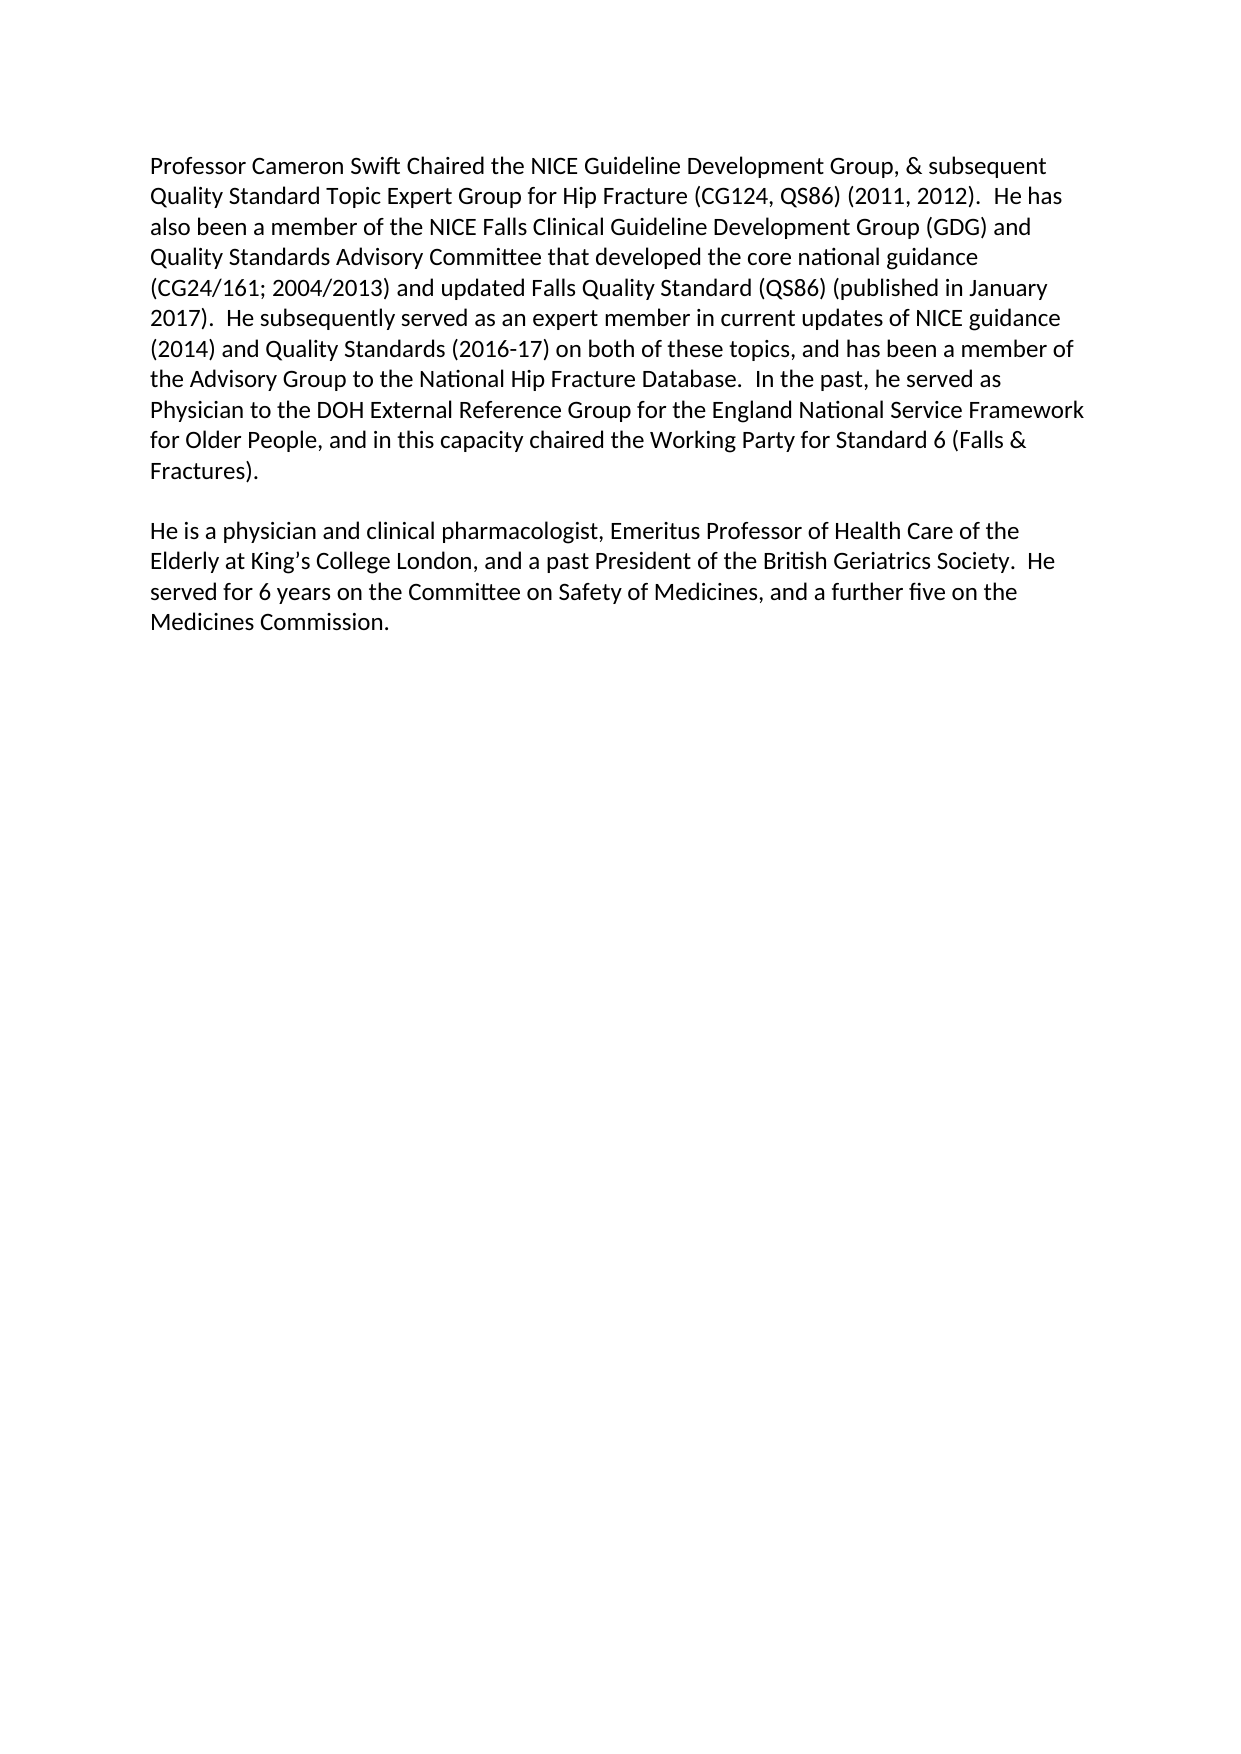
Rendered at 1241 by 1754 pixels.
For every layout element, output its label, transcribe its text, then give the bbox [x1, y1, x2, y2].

text Professor Cameron Swift Chaired the NICE Guideline Development Group, & subsequent Quality Standard Topic Expert Group for Hip Fracture (CG124, QS86) (2011, 2012). He has also been a member of the NICE Falls Clinical Guideline Development Group (GDG) and Quality Standards Advisory Committee that developed the core national guidance (CG24/161; 2004/2013) and updated Falls Quality Standard (QS86) (published in January 2017). He subsequently served as an expert member in current updates of NICE guidance (2014) and Quality Standards (2016-17) on both of these topics, and has been a member of the Advisory Group to the National Hip Fracture Database. In the past, he served as Physician to the DOH External Reference Group for the England National Service Framework for Older People, and in this capacity chaired the Working Party for Standard 6 (Falls & Fractures). [150, 150, 1090, 486]
text He is a physician and clinical pharmacologist, Emeritus Professor of Health Care of the Elderly at King’s College London, and a past President of the British Geriatrics Society. He served for 6 years on the Committee on Safety of Medicines, and a further five on the Medicines Commission. [150, 515, 1090, 637]
